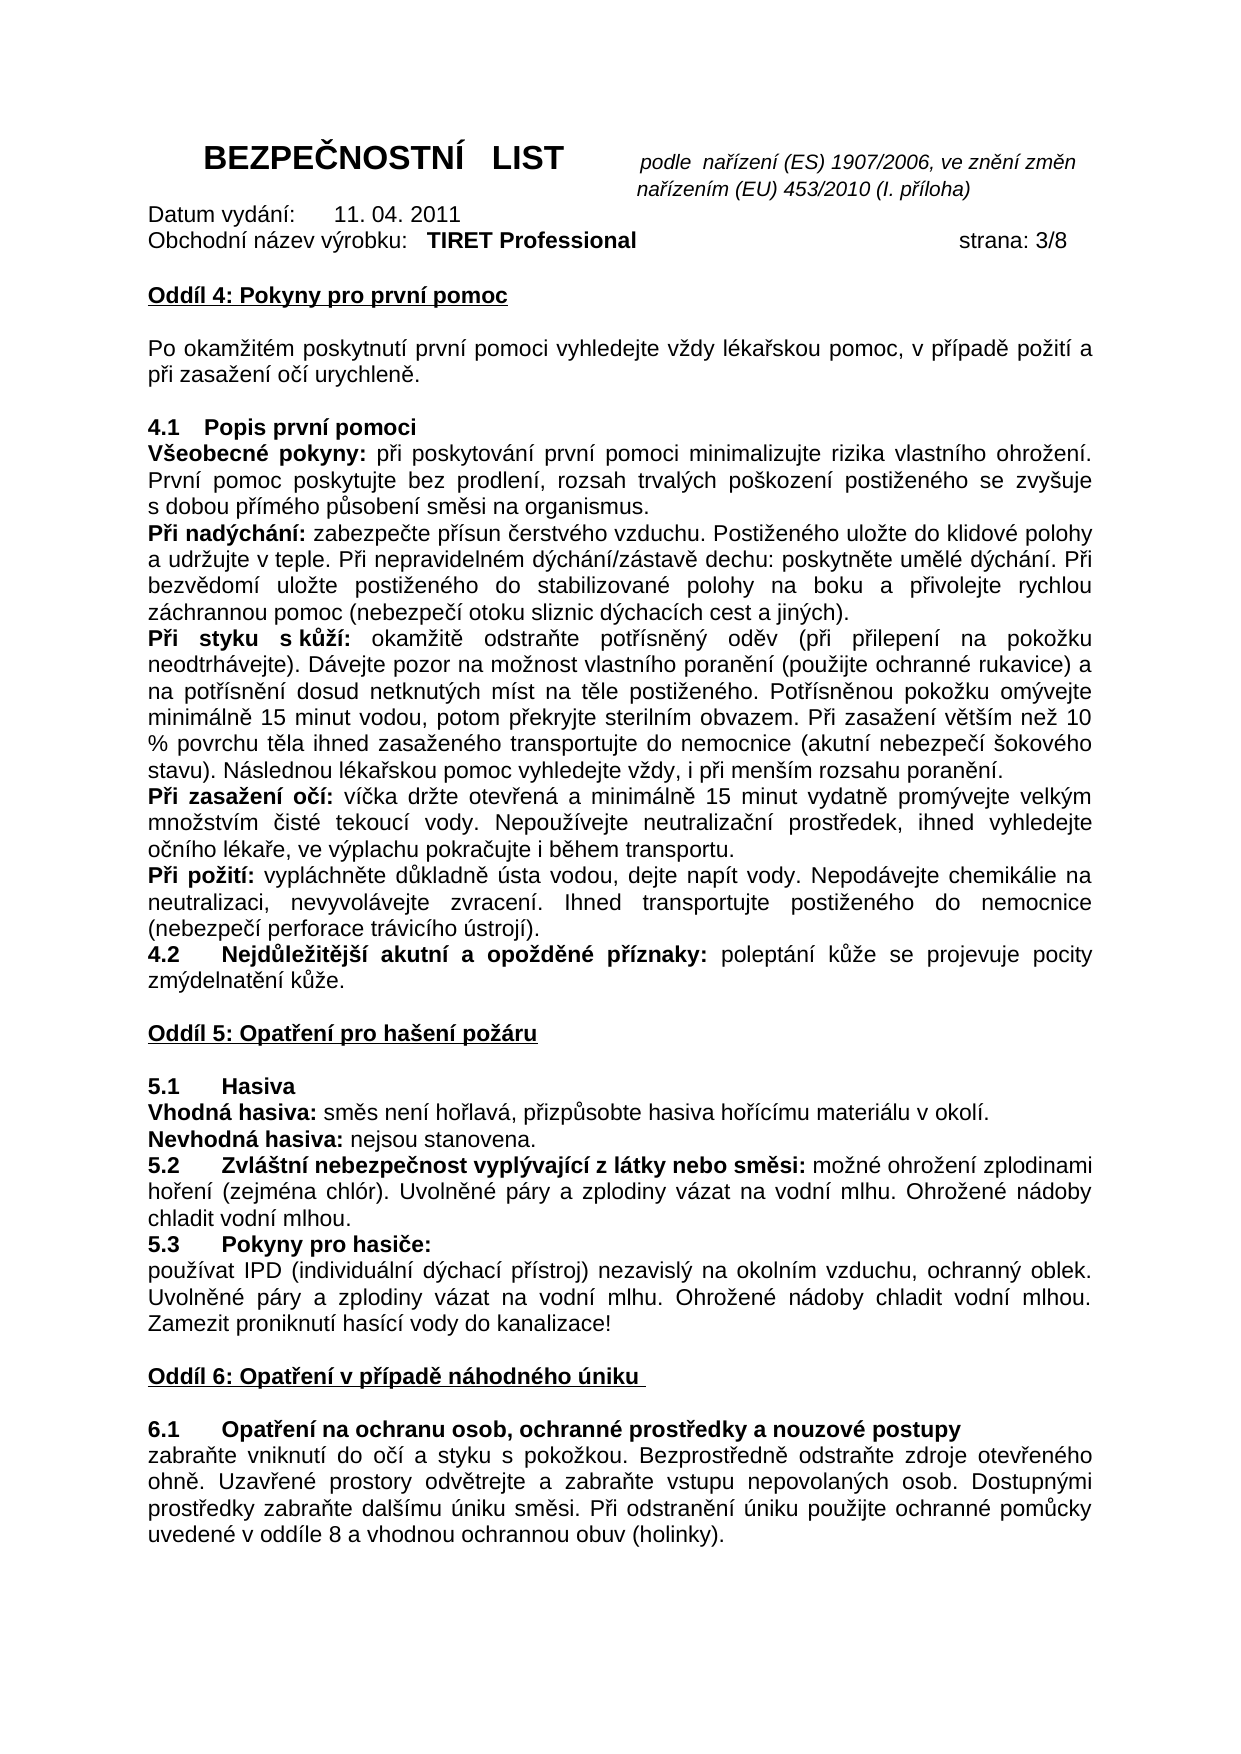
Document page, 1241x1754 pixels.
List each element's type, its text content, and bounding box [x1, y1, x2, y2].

list Oddíl 5: Opatření pro hašení požáru [148, 1020, 1093, 1047]
list Při nadýchání: zabezpečte přísun čerstvého vzduchu. Postiženého uložte do klidové polohy a udržujte v teple. Při nepravidelném dýchání/zástavě dechu: poskytněte umělé dýchání. Při bezvědomí uložte postiženého do stabilizované polohy na boku a přivolejte rychlou záchrannou pomoc (nebezpečí otoku sliznic dýchacích cest a jiných). [148, 519, 1093, 625]
list Oddíl 4: Pokyny pro první pomoc [148, 282, 1093, 309]
text Vhodná hasiva: směs není hořlavá, přizpůsobte hasiva hořícímu materiálu v okolí. [148, 1099, 1093, 1126]
list Při zasažení očí: víčka držte otevřená a minimálně 15 minut vydatně promývejte velkým množstvím čisté tekoucí vody. Nepoužívejte neutralizační prostředek, ihned vyhledejte očního lékaře, ve výplachu pokračujte i během transportu. [148, 783, 1093, 862]
list 4.1 Popis první pomoci [148, 414, 1093, 440]
text Nevhodná hasiva: nejsou stanovena. [148, 1126, 1093, 1152]
list Oddíl 6: Opatření v případě náhodného úniku [148, 1363, 1093, 1389]
text zabraňte vniknutí do očí a styku s pokožkou. Bezprostředně odstraňte zdroje otevřeného ohně. Uzavřené prostory odvětrejte a zabraňte vstupu nepovolaných osob. Dostupnými prostředky zabraňte dalšímu úniku směsi. Při odstranění úniku použijte ochranné pomůcky uvedené v oddíle 8 a vhodnou ochrannou obuv (holinky). [148, 1442, 1093, 1547]
text používat IPD (individuální dýchací přístroj) nezavislý na okolním vzduchu, ochranný oblek. Uvolněné páry a zplodiny vázat na vodní mlhu. Ohrožené nádoby chladit vodní mlhou. Zamezit proniknutí hasící vody do kanalizace! [148, 1257, 1093, 1336]
list Při styku s kůží: okamžitě odstraňte potřísněný oděv (při přilepení na pokožku neodtrhávejte). Dávejte pozor na možnost vlastního poranění (použijte ochranné rukavice) a na potřísnění dosud netknutých míst na těle postiženého. Potřísněnou pokožku omývejte minimálně 15 minut vodou, potom překryjte sterilním obvazem. Při zasažení větším než 10 % povrchu těla ihned zasaženého transportujte do nemocnice (akutní nebezpečí šokového stavu). Následnou lékařskou pomoc vyhledejte vždy, i při menším rozsahu poranění. [148, 625, 1093, 783]
text 4.2 Nejdůležitější akutní a opožděné příznaky: poleptání kůže se projevuje pocity zmýdelnatění kůže. [148, 941, 1093, 994]
text Při požití: vypláchněte důkladně ústa vodou, dejte napít vody. Nepodávejte chemikálie na neutralizaci, nevyvolávejte zvracení. Ihned transportujte postiženého do nemocnice (nebezpečí perforace trávicího ústrojí). [148, 862, 1093, 941]
text 5.1 Hasiva [148, 1073, 1093, 1099]
text Po okamžitém poskytnutí první pomoci vyhledejte vždy lékařskou pomoc, v případě požití a při zasažení očí urychleně. [148, 335, 1093, 388]
text 5.3 Pokyny pro hasiče: [148, 1231, 1093, 1257]
list Všeobecné pokyny: při poskytování první pomoci minimalizujte rizika vlastního ohrožení. První pomoc poskytujte bez prodlení, rozsah trvalých poškození postiženého se zvyšuje s dobou přímého působení směsi na organismus. [148, 440, 1093, 519]
list 6.1 Opatření na ochranu osob, ochranné prostředky a nouzové postupy [148, 1416, 1093, 1442]
text 5.2 Zvláštní nebezpečnost vyplývající z látky nebo směsi: možné ohrožení zplodinami hoření (zejména chlór). Uvolněné páry a zplodiny vázat na vodní mlhu. Ohrožené nádoby chladit vodní mlhou. [148, 1152, 1093, 1231]
